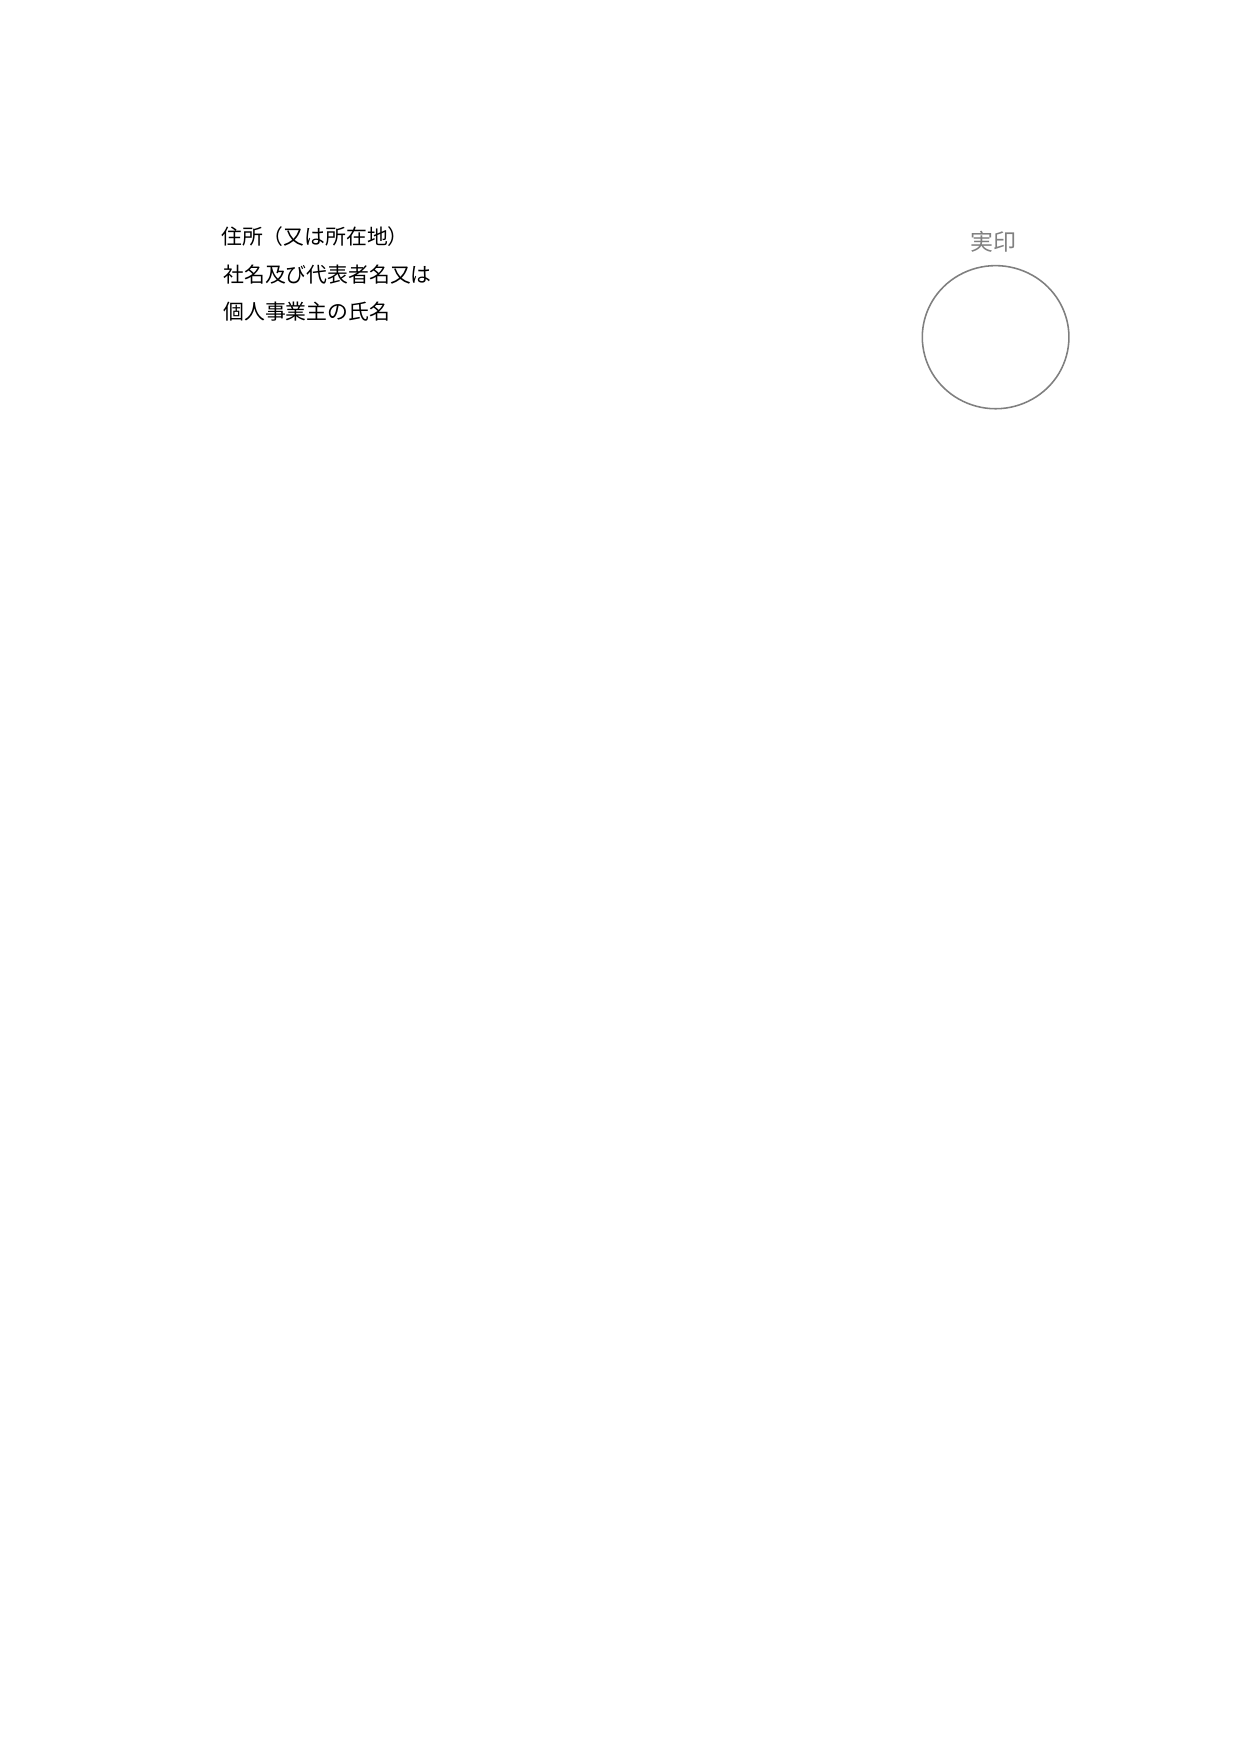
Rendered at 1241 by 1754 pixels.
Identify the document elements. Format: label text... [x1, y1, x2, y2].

text 住所（又は所在地） [177, 217, 1063, 254]
text 社名及び代表者名又は [1009, 254, 1063, 292]
text 個人事業主の氏名 [223, 292, 936, 329]
text 社名及び代表者名又は [223, 254, 982, 292]
